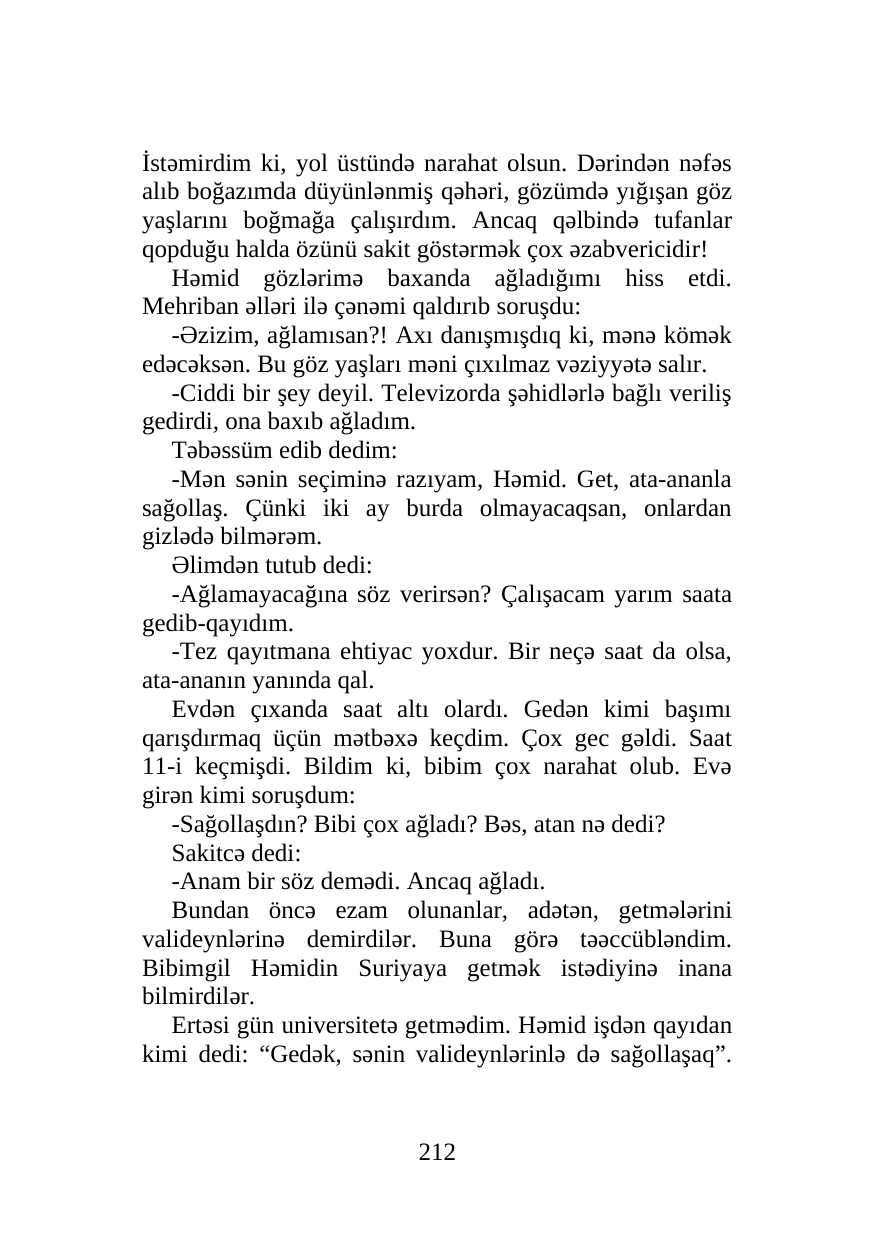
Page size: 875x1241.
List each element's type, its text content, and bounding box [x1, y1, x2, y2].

text -Ciddi bir şey deyil. Televizorda şəhidlərlə bağlı veriliş gedirdi, ona baxıb ağladım. [142, 378, 732, 435]
text -Ağlamayacağına söz verirsən? Çalışacam yarım saata gedib-qayıdım. [142, 579, 732, 636]
text -Tez qayıtmana ehtiyac yoxdur. Bir neçə saat da olsa, ata-ananın yanında qal. [142, 636, 732, 694]
text -Sağollaşdın? Bibi çox ağladı? Bəs, atan nə dedi? [142, 809, 732, 838]
text Həmid gözlərimə baxanda ağladığımı hiss etdi. Mehriban əlləri ilə çənəmi qaldırıb soruşdu: [142, 263, 732, 320]
text Sakitcə dedi: [142, 838, 732, 866]
text -Mən sənin seçiminə razıyam, Həmid. Get, ata-ananla sağollaş. Çünki iki ay burda olmayacaqsan, onlardan gizlədə bilmərəm. [142, 464, 732, 550]
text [142, 148, 732, 263]
text Evdən çıxanda saat altı olardı. Gedən kimi başımı qarışdırmaq üçün mətbəxə keçdim. Çox gec gəldi. Saat 11-i keçmişdi. Bildim ki, bibim çox narahat olub. Evə girən kimi soruşdum: [142, 694, 732, 809]
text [142, 1010, 732, 1068]
text -Əzizim, ağlamısan?! Axı danışmışdıq ki, mənə kömək edəcəksən. Bu göz yaşları məni çıxılmaz vəziyyətə salır. [142, 320, 732, 378]
text Bundan öncə ezam olunanlar, adətən, getmələrini valideynlərinə demirdilər. Buna görə təəccübləndim. Bibimgil Həmidin Suriyaya getmək istədiyinə inana bilmirdilər. [142, 895, 732, 1010]
text -Anam bir söz demədi. Ancaq ağladı. [142, 866, 732, 895]
text Təbəssüm edib dedim: [142, 435, 732, 464]
text Əlimdən tutub dedi: [142, 550, 732, 579]
